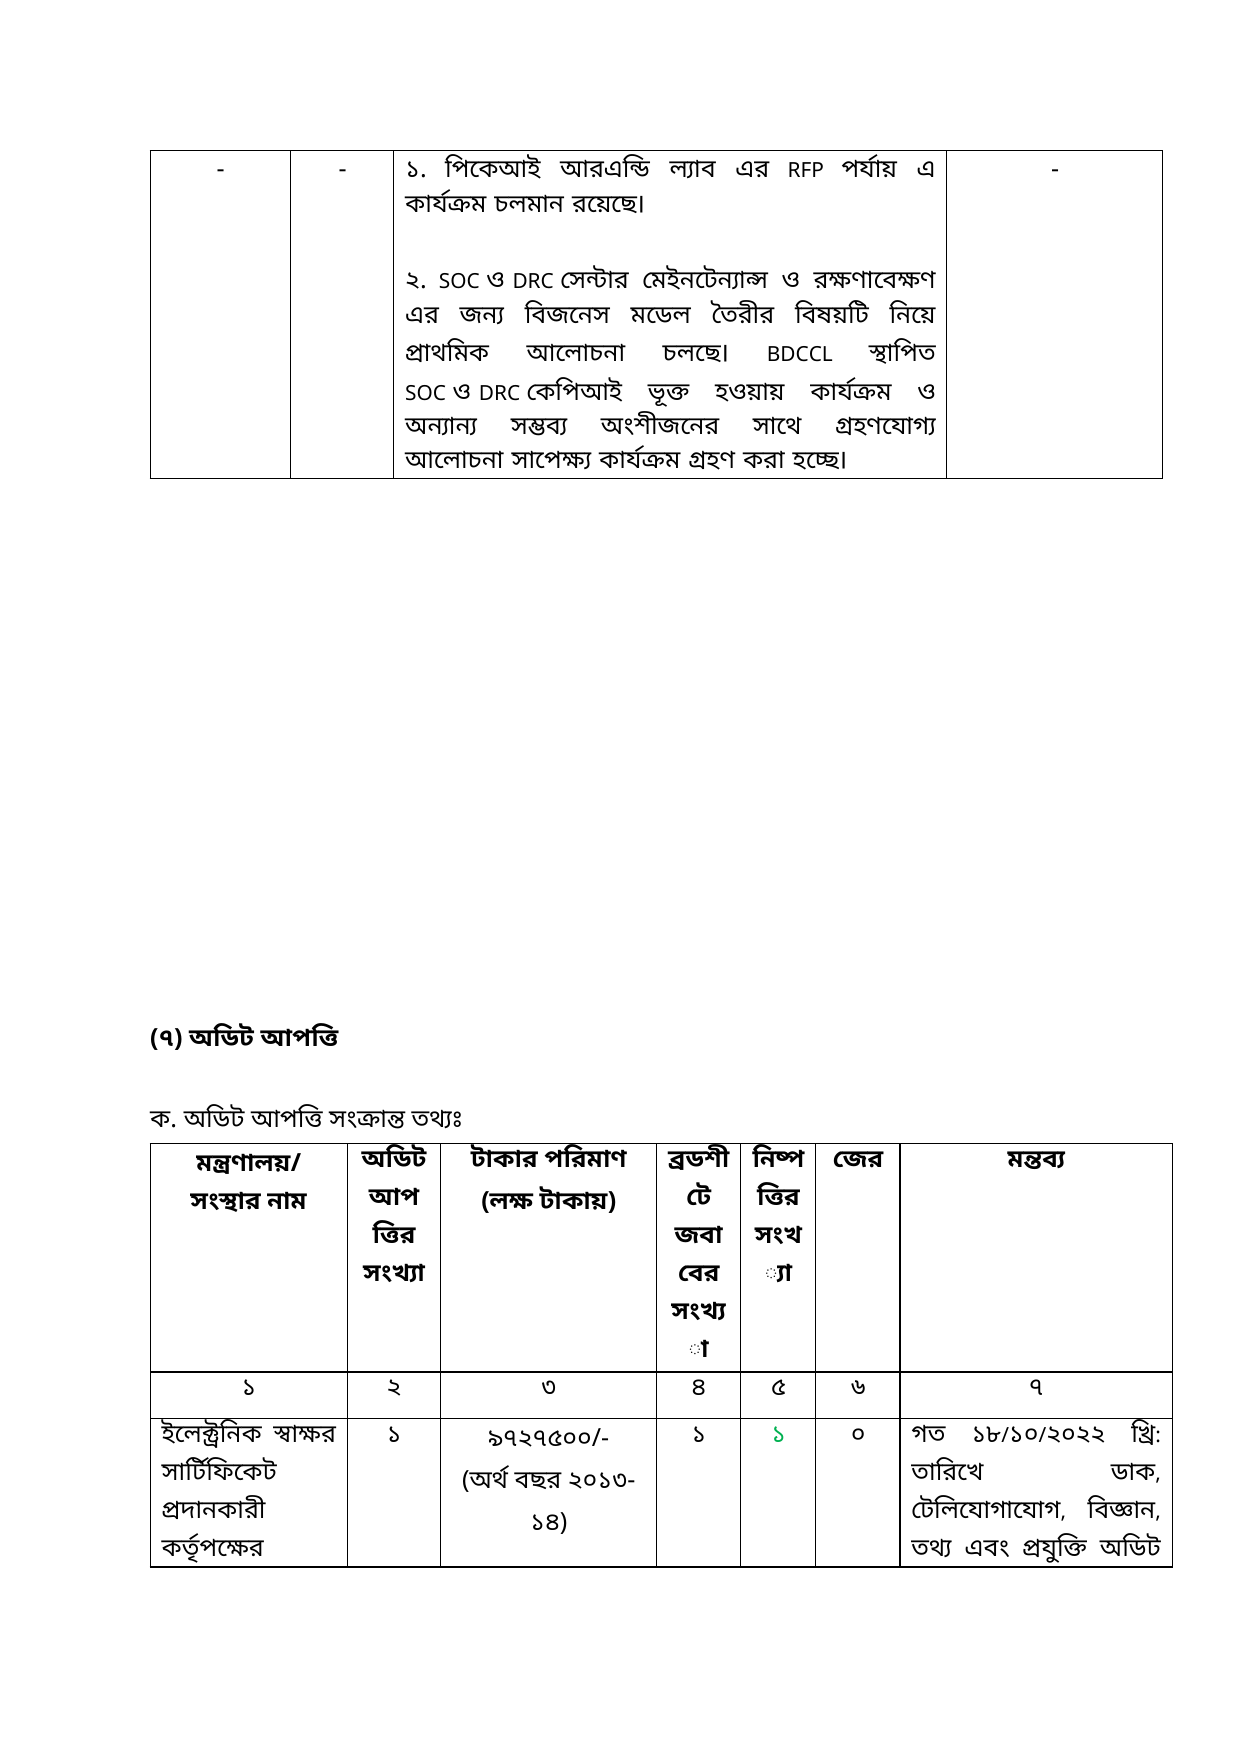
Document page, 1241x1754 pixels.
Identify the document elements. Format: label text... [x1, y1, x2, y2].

table_cell - [291, 151, 393, 478]
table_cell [441, 1419, 656, 1566]
table_cell ১ [741, 1419, 815, 1566]
table_cell ৩ [441, 1373, 656, 1418]
table_header অডিট আপত্তির সংখ্যা [348, 1144, 440, 1371]
table_cell ৪ [657, 1373, 740, 1418]
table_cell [151, 1419, 347, 1566]
table_cell ১ [151, 1373, 347, 1418]
table_header ব্রডশীটে জবাবের সংখ্যা [657, 1144, 740, 1371]
table_header টাকার পরিমাণ (লক্ষ টাকায়) [441, 1144, 656, 1371]
table_cell ৬ [816, 1373, 899, 1418]
table_header নিষ্পত্তির সংখ্যা [741, 1144, 815, 1371]
table_cell ০ [816, 1419, 899, 1566]
text ক. অডিট আপত্তি সংক্রান্ত তথ্যঃ [150, 1101, 1090, 1138]
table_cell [901, 1419, 1172, 1566]
text (৭) অডিট আপত্তি [150, 1019, 1090, 1056]
table_cell ৫ [741, 1373, 815, 1418]
table_cell ৭ [901, 1373, 1172, 1418]
table_cell - [151, 151, 290, 478]
table_header মন্ত্রণালয়/সংস্থার নাম [151, 1144, 347, 1371]
table_header জের [816, 1144, 899, 1371]
table_header মন্তব্য [901, 1144, 1172, 1371]
table_cell ১ [348, 1419, 440, 1566]
table_cell - [947, 151, 1162, 478]
table_cell ১ [657, 1419, 740, 1566]
table_cell ১. পিকেআই আরএন্ডি ল্যাব এর RFP পর্যায় এ কার্যক্রম চলমান রয়েছে। ২. SOC ও DRC সেন্টার মেইনটেন্যান্স ও রক্ষণাবেক্ষণ এর জন্য বিজনেস মডেল তৈরীর বিষয়টি নিয়ে প্রাথমিক আলোচনা চলছে। BDCCL স্থাপিত SOC ও DRC কেপিআই ভূক্ত হওয়ায় কার্যক্রম ও অন্যান্য সম্ভব্য অংশীজনের সাথে গ্রহণযোগ্য আলোচনা সাপেক্ষ্য কার্যক্রম গ্রহণ করা হচ্ছে। [394, 151, 946, 478]
table_cell ২ [348, 1373, 440, 1418]
